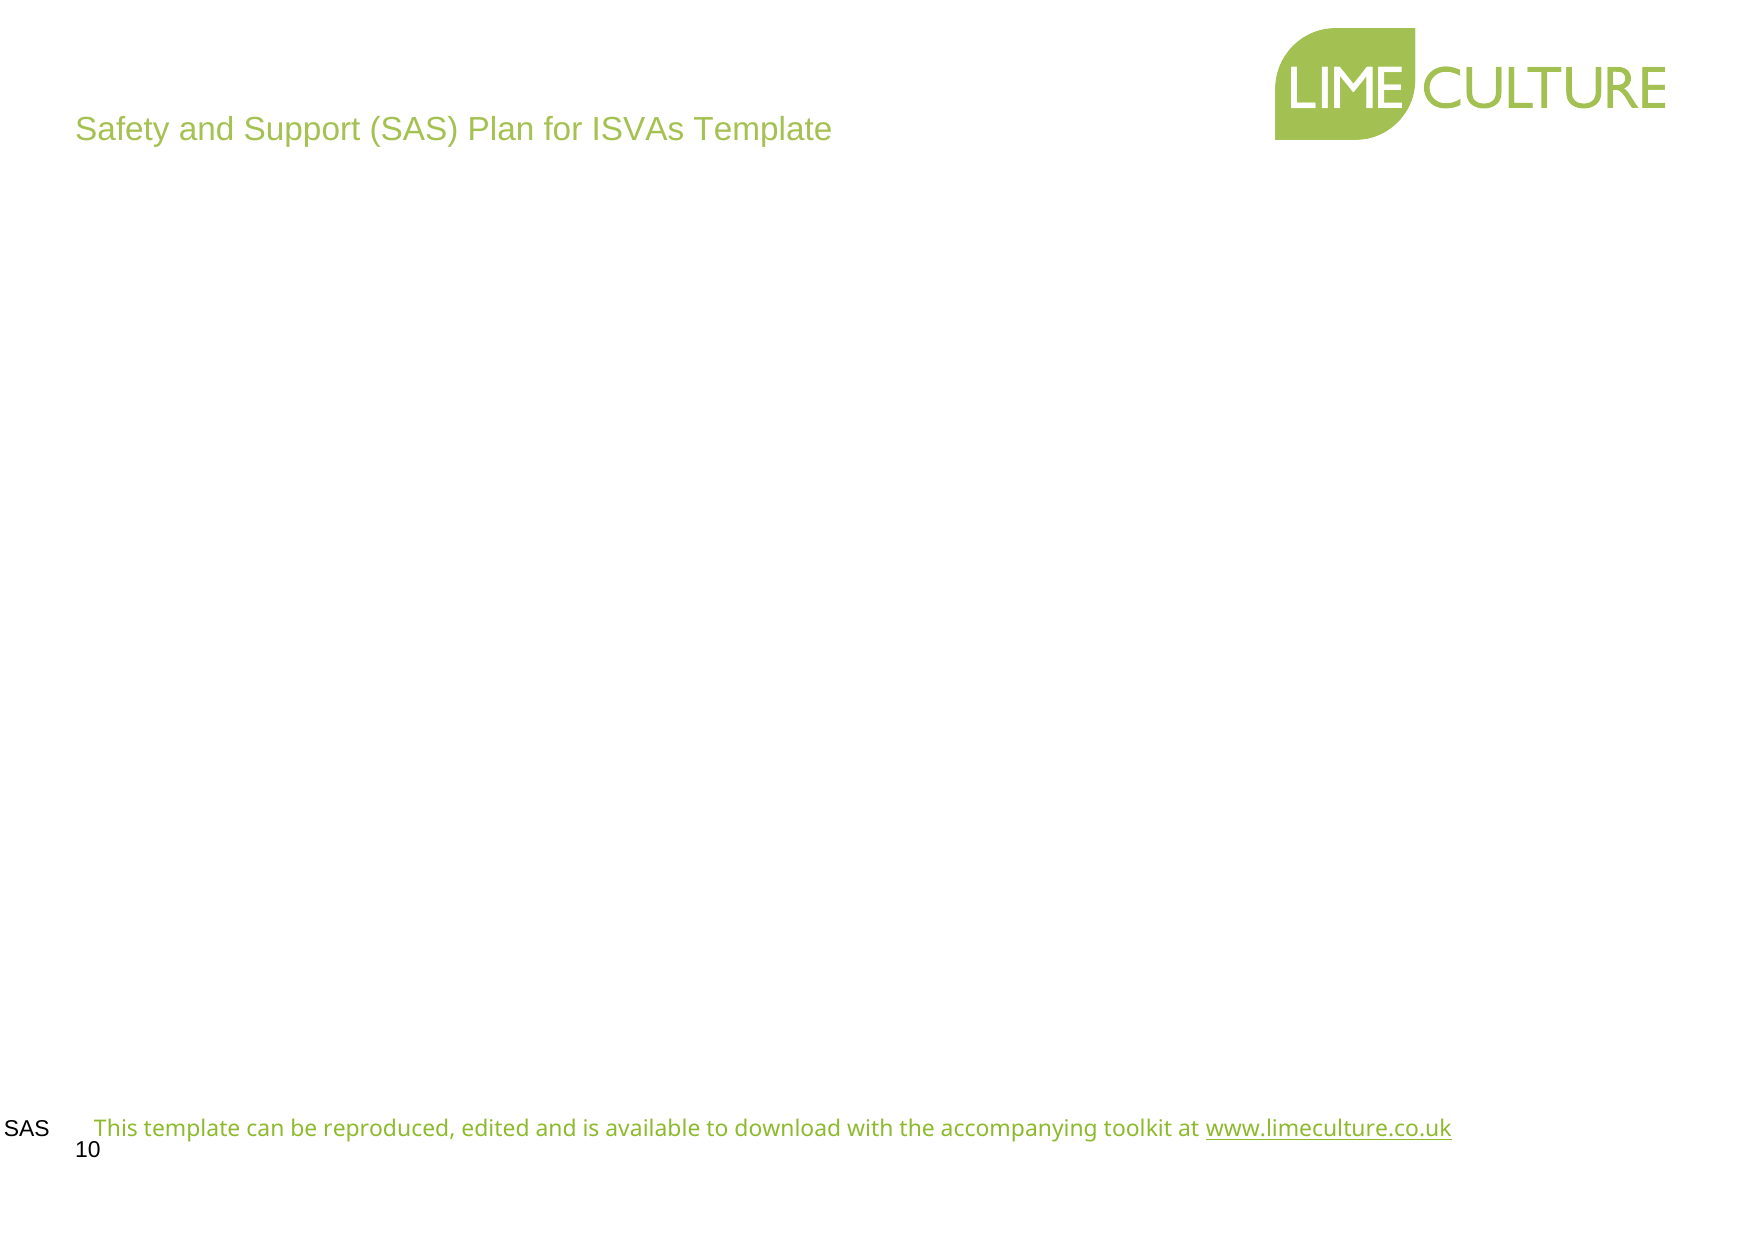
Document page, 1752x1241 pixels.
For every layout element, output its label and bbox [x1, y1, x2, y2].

picture [1275, 28, 1666, 140]
